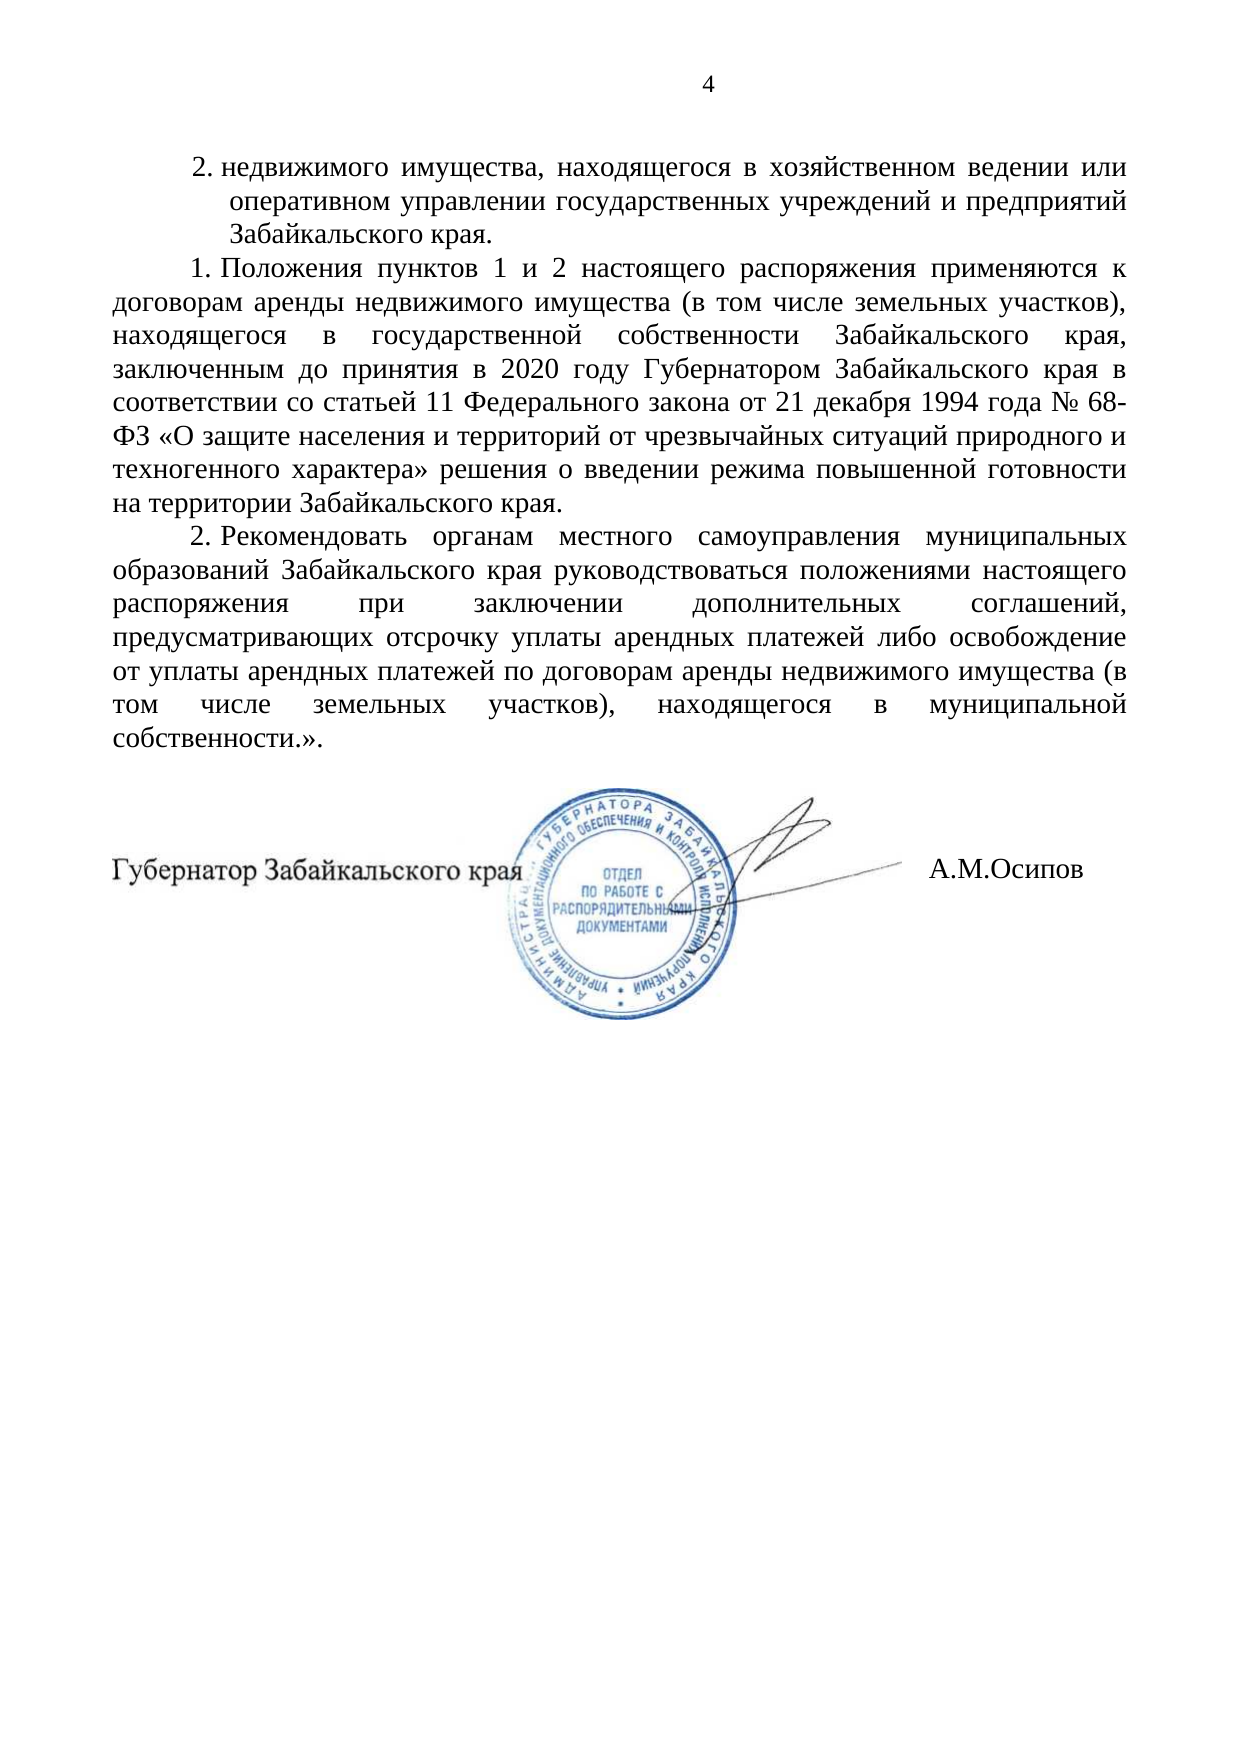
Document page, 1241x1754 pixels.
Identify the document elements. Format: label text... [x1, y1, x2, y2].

list Положения пунктов 1 и 2 настоящего распоряжения применяются к договорам аренды недвижимого имущества (в том числе земельных участков), находящегося в государственной собственности Забайкальского края, заключенным до принятия в 2020 году Губернатором Забайкальского края в соответствии со статьей 11 Федерального закона от 21 декабря 1994 года № 68-ФЗ «О защите населения и территорий от чрезвычайных ситуаций природного и техногенного характера» решения о введении режима повышенной готовности на территории Забайкальского края. [112, 251, 1128, 519]
picture [112, 788, 902, 1020]
list Рекомендовать органам местного самоуправления муниципальных образований Забайкальского края руководствоваться положениями настоящего распоряжения при заключении дополнительных соглашений, предусматривающих отсрочку уплаты арендных платежей либо освобождение от уплаты арендных платежей по договорам аренды недвижимого имущества (в том числе земельных участков), находящегося в муниципальной собственности.». [112, 519, 1128, 754]
list недвижимого имущества, находящегося в хозяйственном ведении или оперативном управлении государственных учреждений и предприятий Забайкальского края. [192, 150, 1128, 251]
